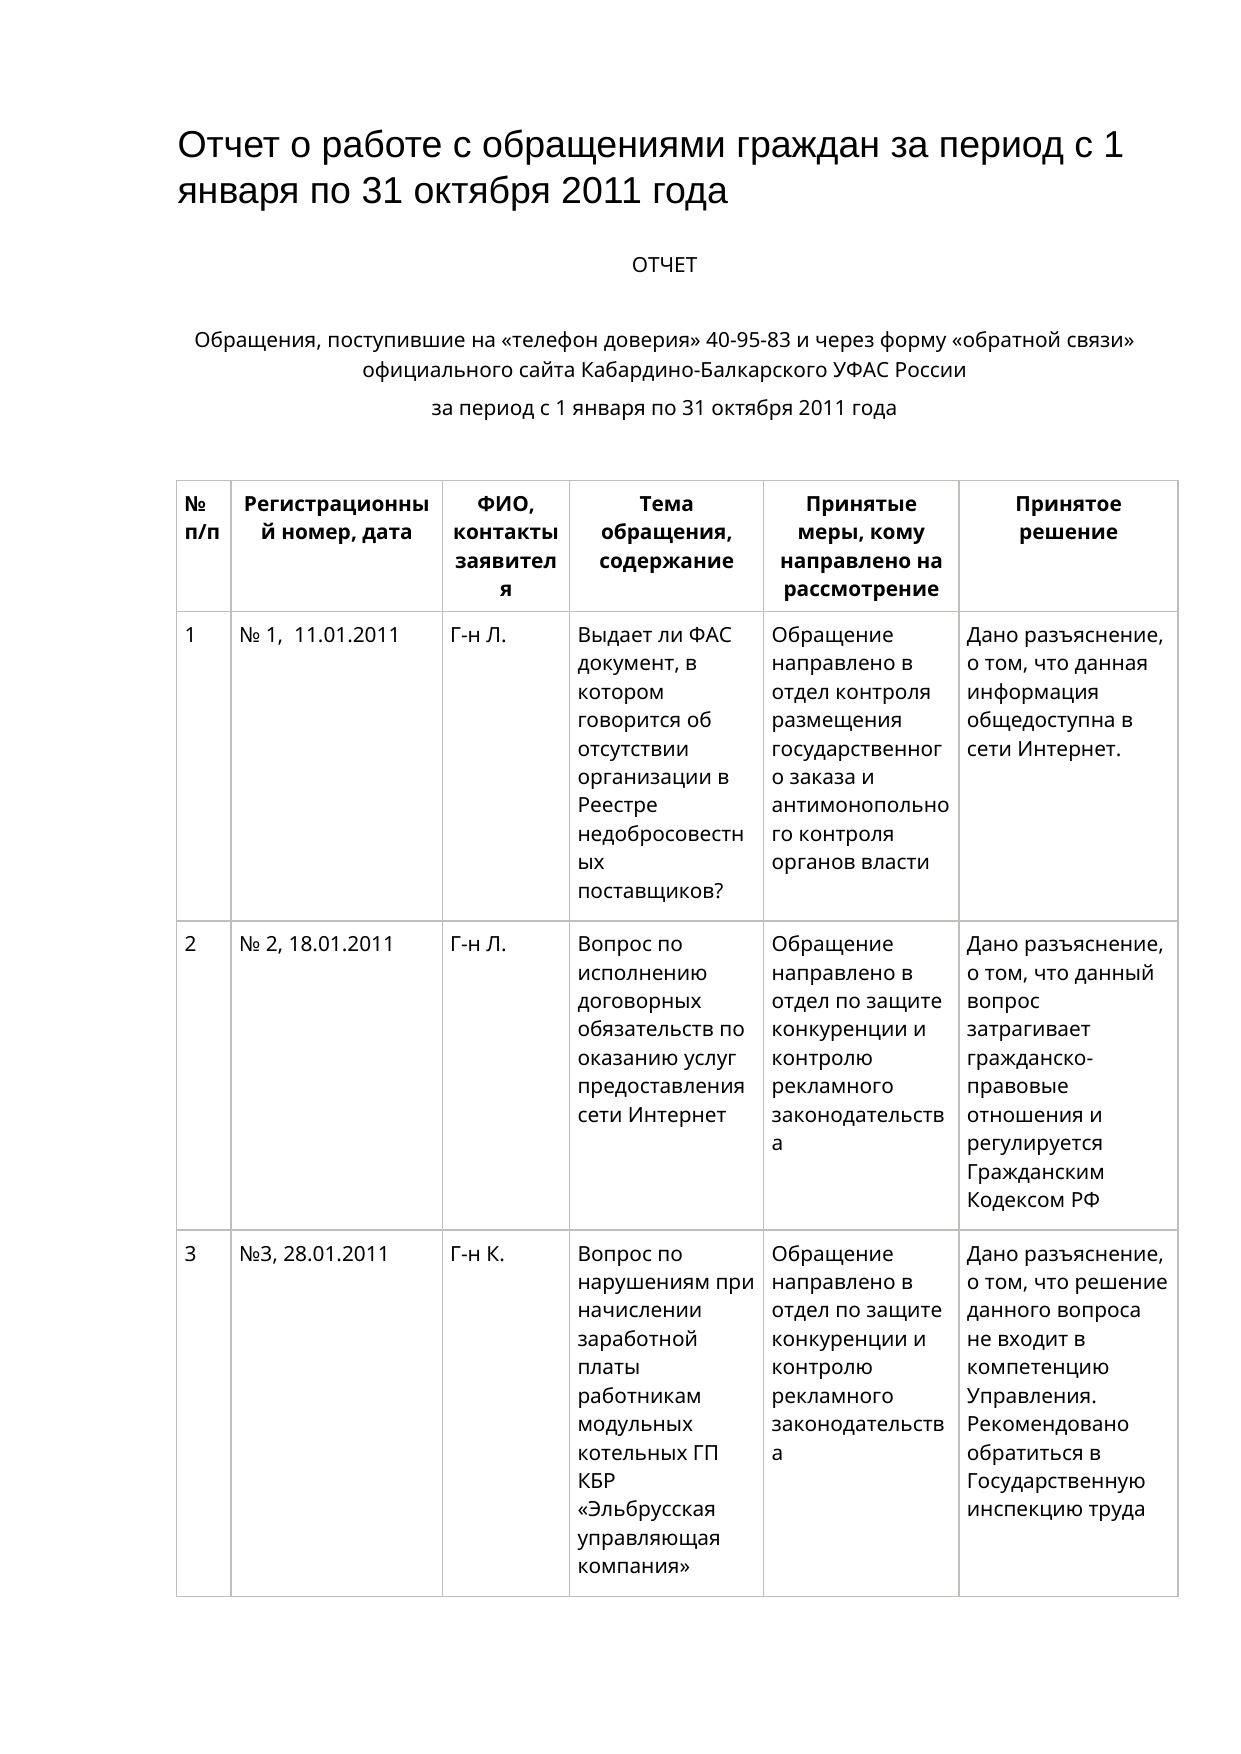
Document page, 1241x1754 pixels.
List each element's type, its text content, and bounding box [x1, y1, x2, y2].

table_header Регистрационный номер, дата [232, 481, 442, 611]
table_cell № 1, 11.01.2011 [232, 612, 442, 920]
table_cell Выдает ли ФАС документ, в котором говорится об отсутствии организации в Реестре недобросовестных поставщиков? [570, 612, 763, 920]
table_cell Дано разъяснение, о том, что данный вопрос затрагивает гражданско-правовые отношения и регулируется Гражданским Кодексом РФ [960, 922, 1177, 1229]
table_cell Г-н Л. [443, 922, 569, 1229]
table_cell №3, 28.01.2011 [232, 1231, 442, 1596]
table_header Тема обращения, содержание [570, 481, 763, 611]
table_cell 3 [177, 1231, 230, 1596]
table_cell № 2, 18.01.2011 [232, 922, 442, 1229]
text ОТЧЕТ [177, 249, 1152, 279]
table_cell Вопрос по нарушениям при начислении заработной платы работникам модульных котельных ГП КБР «Эльбрусская управляющая компания» [570, 1231, 763, 1596]
table_cell Обращение направлено в отдел контроля размещения государственного заказа и антимонопольного контроля органов власти [764, 612, 958, 920]
table_header Принятое решение [960, 481, 1177, 611]
table_header Принятые меры, кому направлено на рассмотрение [764, 481, 958, 611]
text за период с 1 января по 31 октября 2011 года [177, 392, 1152, 421]
text Обращения, поступившие на «телефон доверия» 40-95-83 и через форму «обратной связи» официального сайта Кабардино-Балкарского УФАС России [177, 324, 1152, 384]
table_cell Дано разъяснение, о том, что данная информация общедоступна в сети Интернет. [960, 612, 1177, 920]
table_cell Вопрос по исполнению договорных обязательств по оказанию услуг предоставления сети Интернет [570, 922, 763, 1229]
table_cell Г-н Л. [443, 612, 569, 920]
table_header № п/п [177, 481, 230, 611]
text Отчет о работе с обращениями граждан за период с 1 января по 31 октября 2011 года [177, 118, 1152, 212]
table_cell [764, 1231, 958, 1596]
table_cell Обращение направлено в отдел по защите конкуренции и контролю рекламного законодательства [764, 922, 958, 1229]
table_cell Г-н К. [443, 1231, 569, 1596]
table_cell 1 [177, 612, 230, 920]
table_header ФИО, контакты заявителя [443, 481, 569, 611]
table_cell 2 [177, 922, 230, 1229]
table_cell Дано разъяснение, о том, что решение данного вопроса не входит в компетенцию Управления. Рекомендовано обратиться в Государственную инспекцию труда [960, 1231, 1177, 1596]
